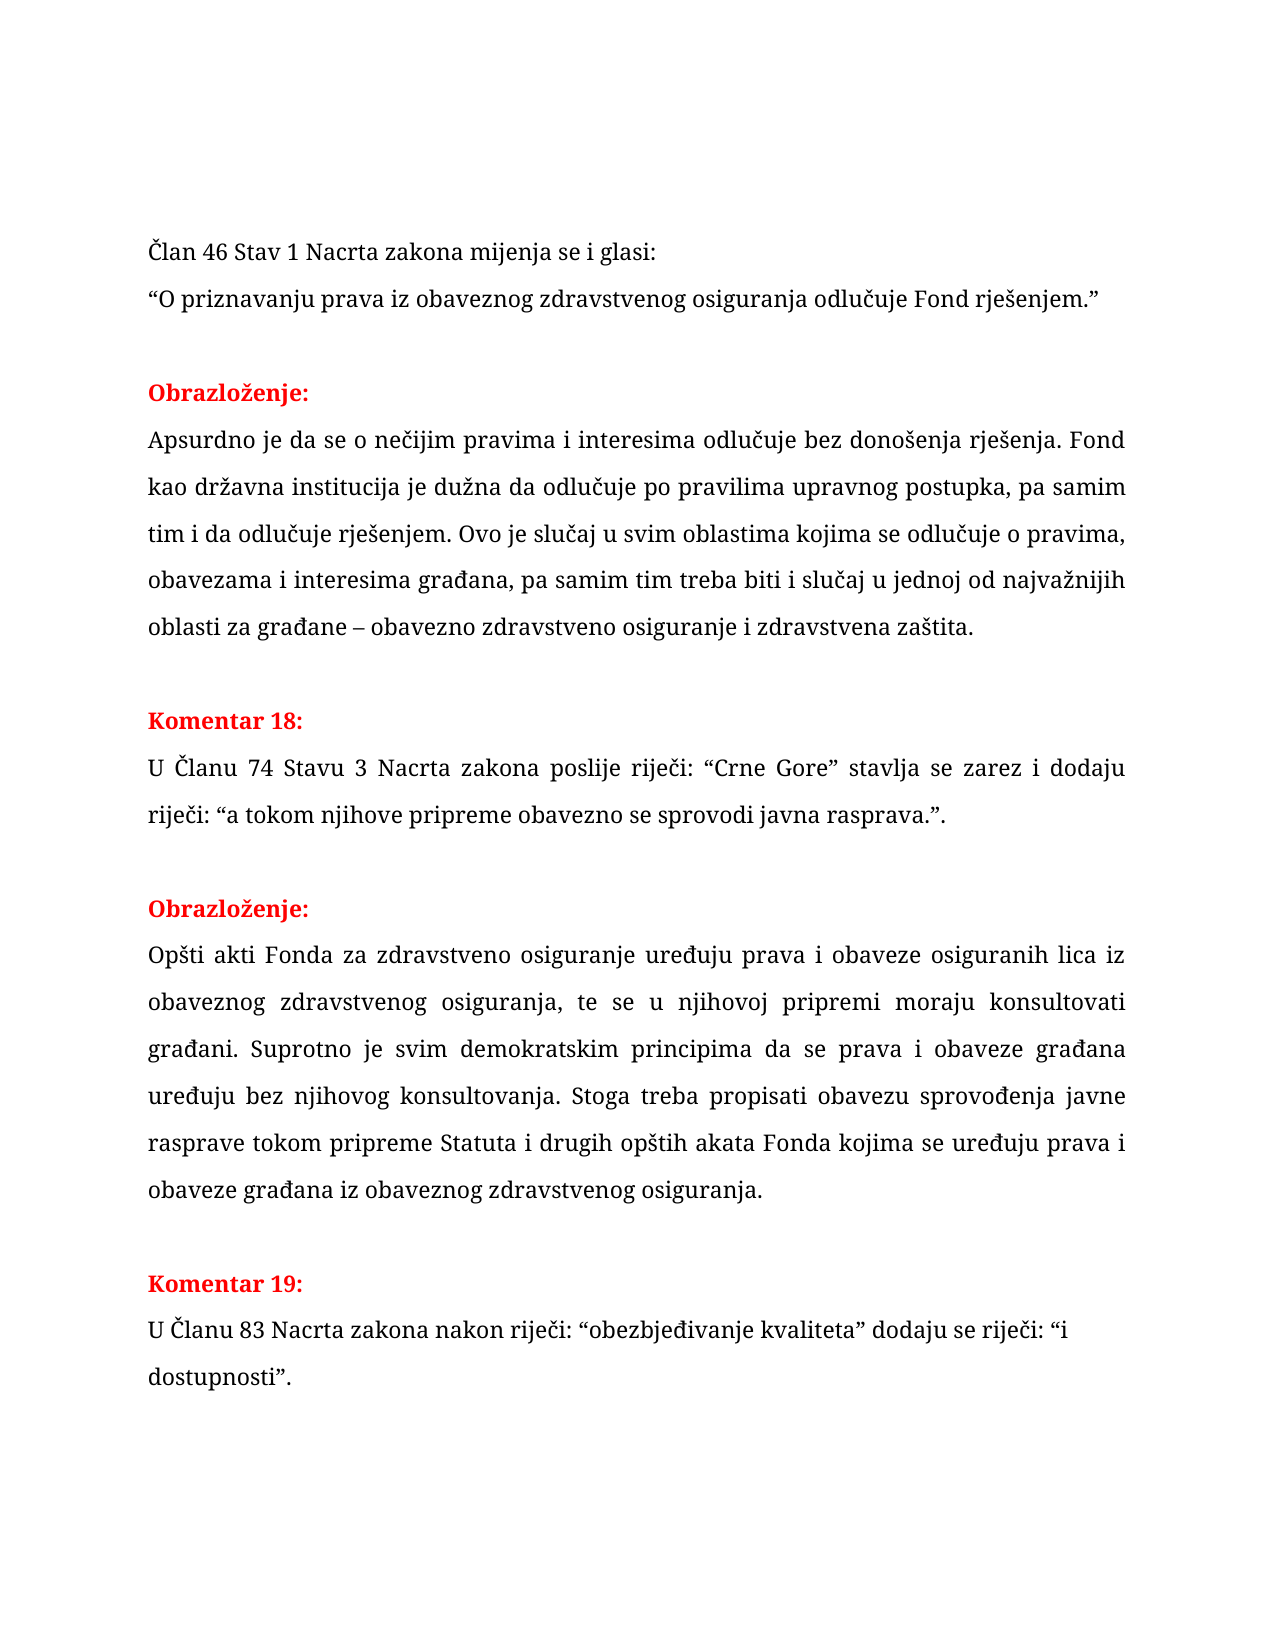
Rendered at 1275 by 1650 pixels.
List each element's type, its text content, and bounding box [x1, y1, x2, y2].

text Obrazloženje: [148, 892, 1127, 924]
text Član 46 Stav 1 Nacrta zakona mijenja se i glasi: [148, 236, 1127, 267]
text Apsurdno je da se o nečijim pravima i interesima odlučuje bez donošenja rješenja. Fond kao državna institucija je dužna da odlučuje po pravilima upravnog postupka, pa samim tim i da odlučuje rješenjem. Ovo je slučaj u svim oblastima kojima se odlučuje o pravima, obavezama i interesima građana, pa samim tim treba biti i slučaj u jednoj od najvažnijih oblasti za građane – obavezno zdravstveno osiguranje i zdravstvena zaštita. [148, 424, 1127, 642]
text Obrazloženje: [148, 377, 1127, 408]
text Komentar 18: [148, 705, 1127, 736]
text U Članu 74 Stavu 3 Nacrta zakona poslije riječi: “Crne Gore” stavlja se zarez i dodaju riječi: “a tokom njihove pripreme obavezno se sprovodi javna rasprava.”. [148, 752, 1127, 830]
text Opšti akti Fonda za zdravstveno osiguranje uređuju prava i obaveze osiguranih lica iz obaveznog zdravstvenog osiguranja, te se u njihovoj pripremi moraju konsultovati građani. Suprotno je svim demokratskim principima da se prava i obaveze građana uređuju bez njihovog konsultovanja. Stoga treba propisati obavezu sprovođenja javne rasprave tokom pripreme Statuta i drugih opštih akata Fonda kojima se uređuju prava i obaveze građana iz obaveznog zdravstvenog osiguranja. [148, 939, 1127, 1205]
text Komentar 19: U Članu 83 Nacrta zakona nakon riječi: “obezbjeđivanje kvaliteta” dodaju se riječi: “i dostupnosti”. [148, 1267, 1127, 1392]
text “O priznavanju prava iz obaveznog zdravstvenog osiguranja odlučuje Fond rješenjem.” [148, 283, 1127, 314]
